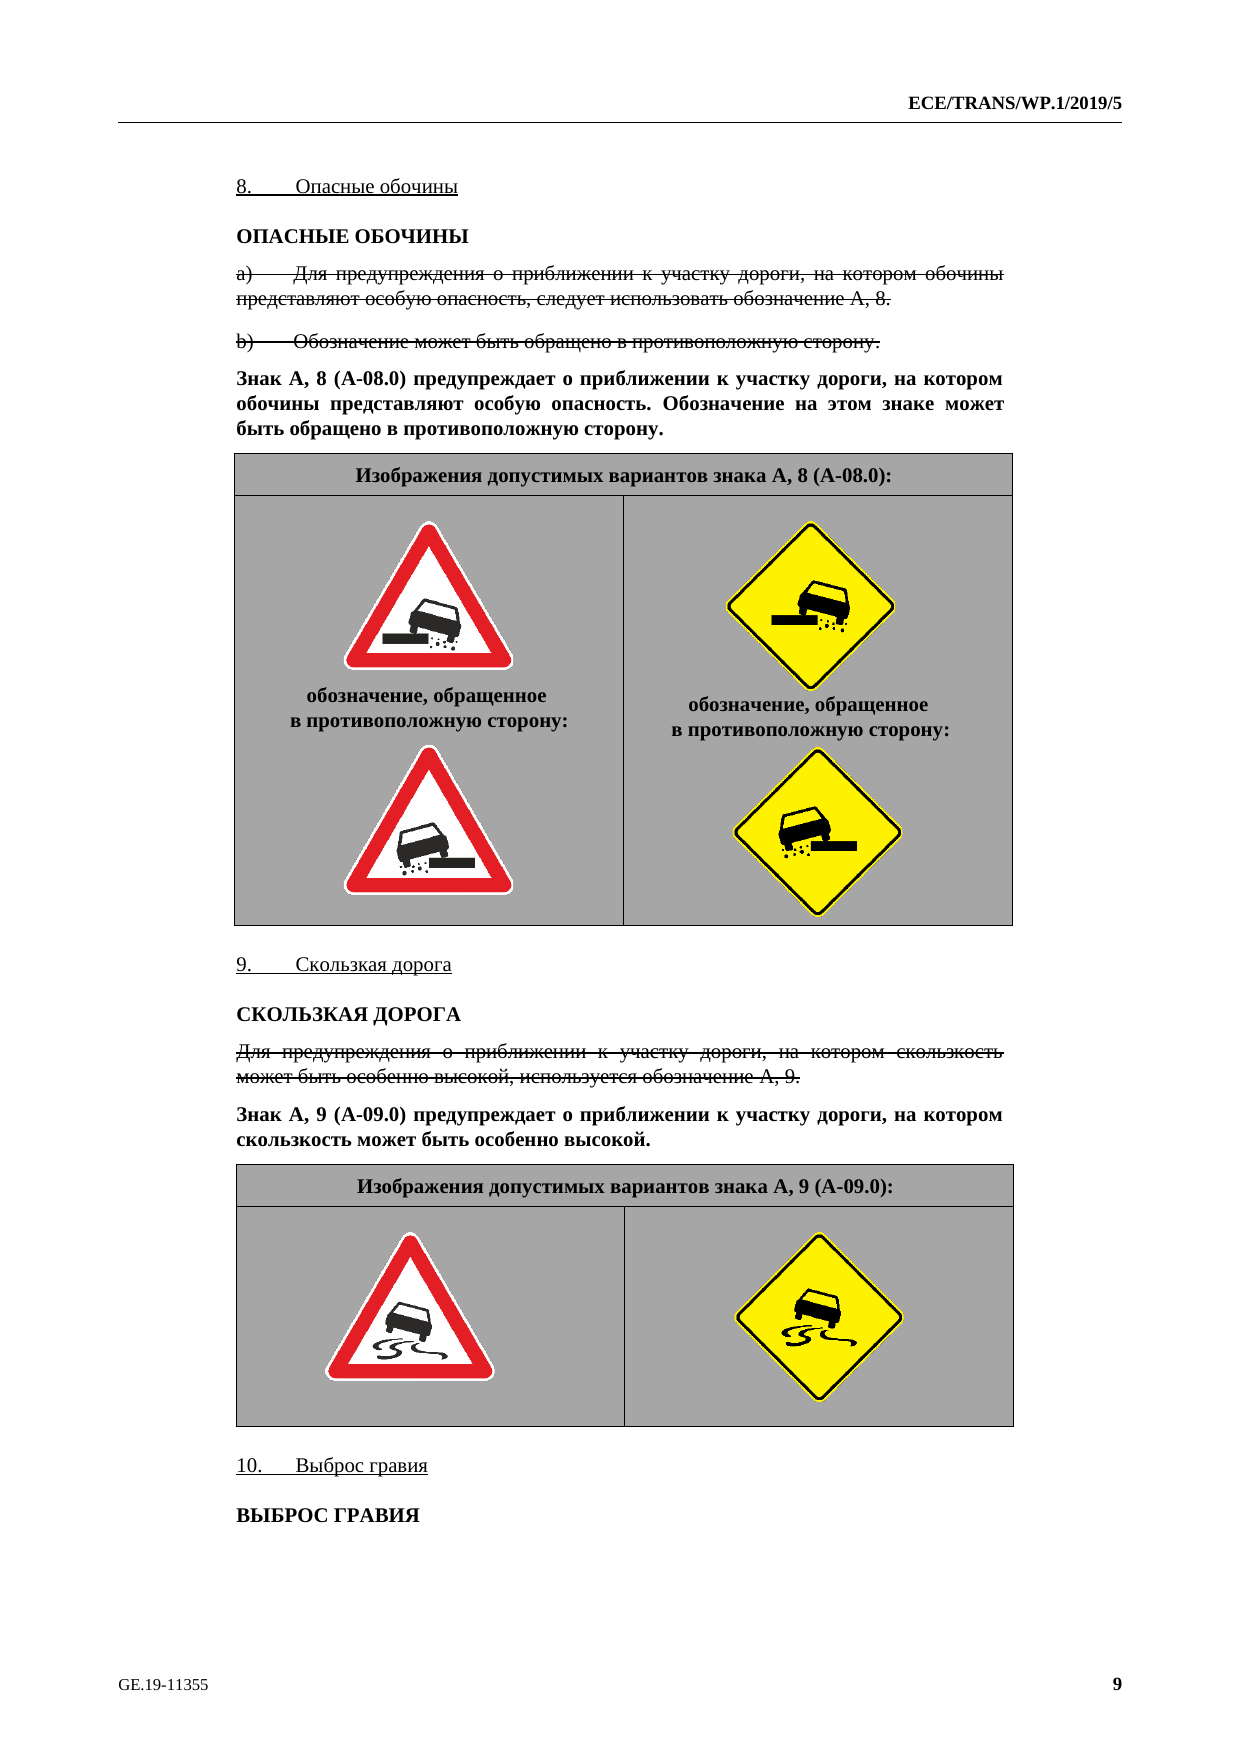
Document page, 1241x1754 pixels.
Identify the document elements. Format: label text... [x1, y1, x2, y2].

text b) Обозначение может быть обращено в противоположную сторону. [236, 323, 1004, 353]
table_cell обозначение, обращенное в противоположную сторону: [235, 496, 623, 925]
text Для предупреждения о приближении к участку дороги, на котором скользкость может быть особенно высокой, используется обозначение A, 9. [236, 1038, 1004, 1052]
text 9. Скользкая дорога [236, 951, 1004, 976]
text Для предупреждения о приближении к участку дороги, на котором скользкость может быть особенно высокой, используется обозначение A, 9. [236, 1054, 1004, 1088]
table_header Изображения допустимых вариантов знака A, 9 (A-09.0): [237, 1165, 1013, 1206]
table_cell [625, 1207, 1013, 1426]
text 10. Выброс гравия [236, 1452, 1004, 1477]
text Знак A, 8 (A-08.0) предупреждает о приближении к участку дороги, на котором обочины представляют особую опасность. Обозначение на этом знаке может быть обращено в противоположную сторону. [236, 365, 1004, 440]
picture [734, 1232, 904, 1402]
text СКОЛЬЗКАЯ ДОРОГА [236, 1001, 1004, 1026]
picture [732, 747, 903, 917]
picture [325, 1232, 495, 1381]
text ВЫБРОС ГРАВИЯ [236, 1502, 1004, 1527]
picture [343, 745, 514, 895]
text Знак A, 9 (A-09.0) предупреждает о приближении к участку дороги, на котором скользкость может быть особенно высокой. [236, 1101, 1004, 1151]
text ОПАСНЫЕ ОБОЧИНЫ [236, 223, 1004, 248]
table_cell обозначение, обращенное в противоположную сторону: [624, 496, 1012, 925]
picture [343, 521, 514, 670]
table_header Изображения допустимых вариантов знака A, 8 (A-08.0): [235, 454, 1012, 495]
table_cell [237, 1207, 624, 1426]
picture [725, 521, 896, 691]
text 8. Опасные обочины [236, 173, 1004, 198]
text a) Для предупреждения о приближении к участку дороги, на котором обочины представляют особую опасность, следует использовать обозначение A, 8. [236, 260, 1004, 274]
text a) Для предупреждения о приближении к участку дороги, на котором обочины представляют особую опасность, следует использовать обозначение A, 8. [236, 275, 1004, 310]
